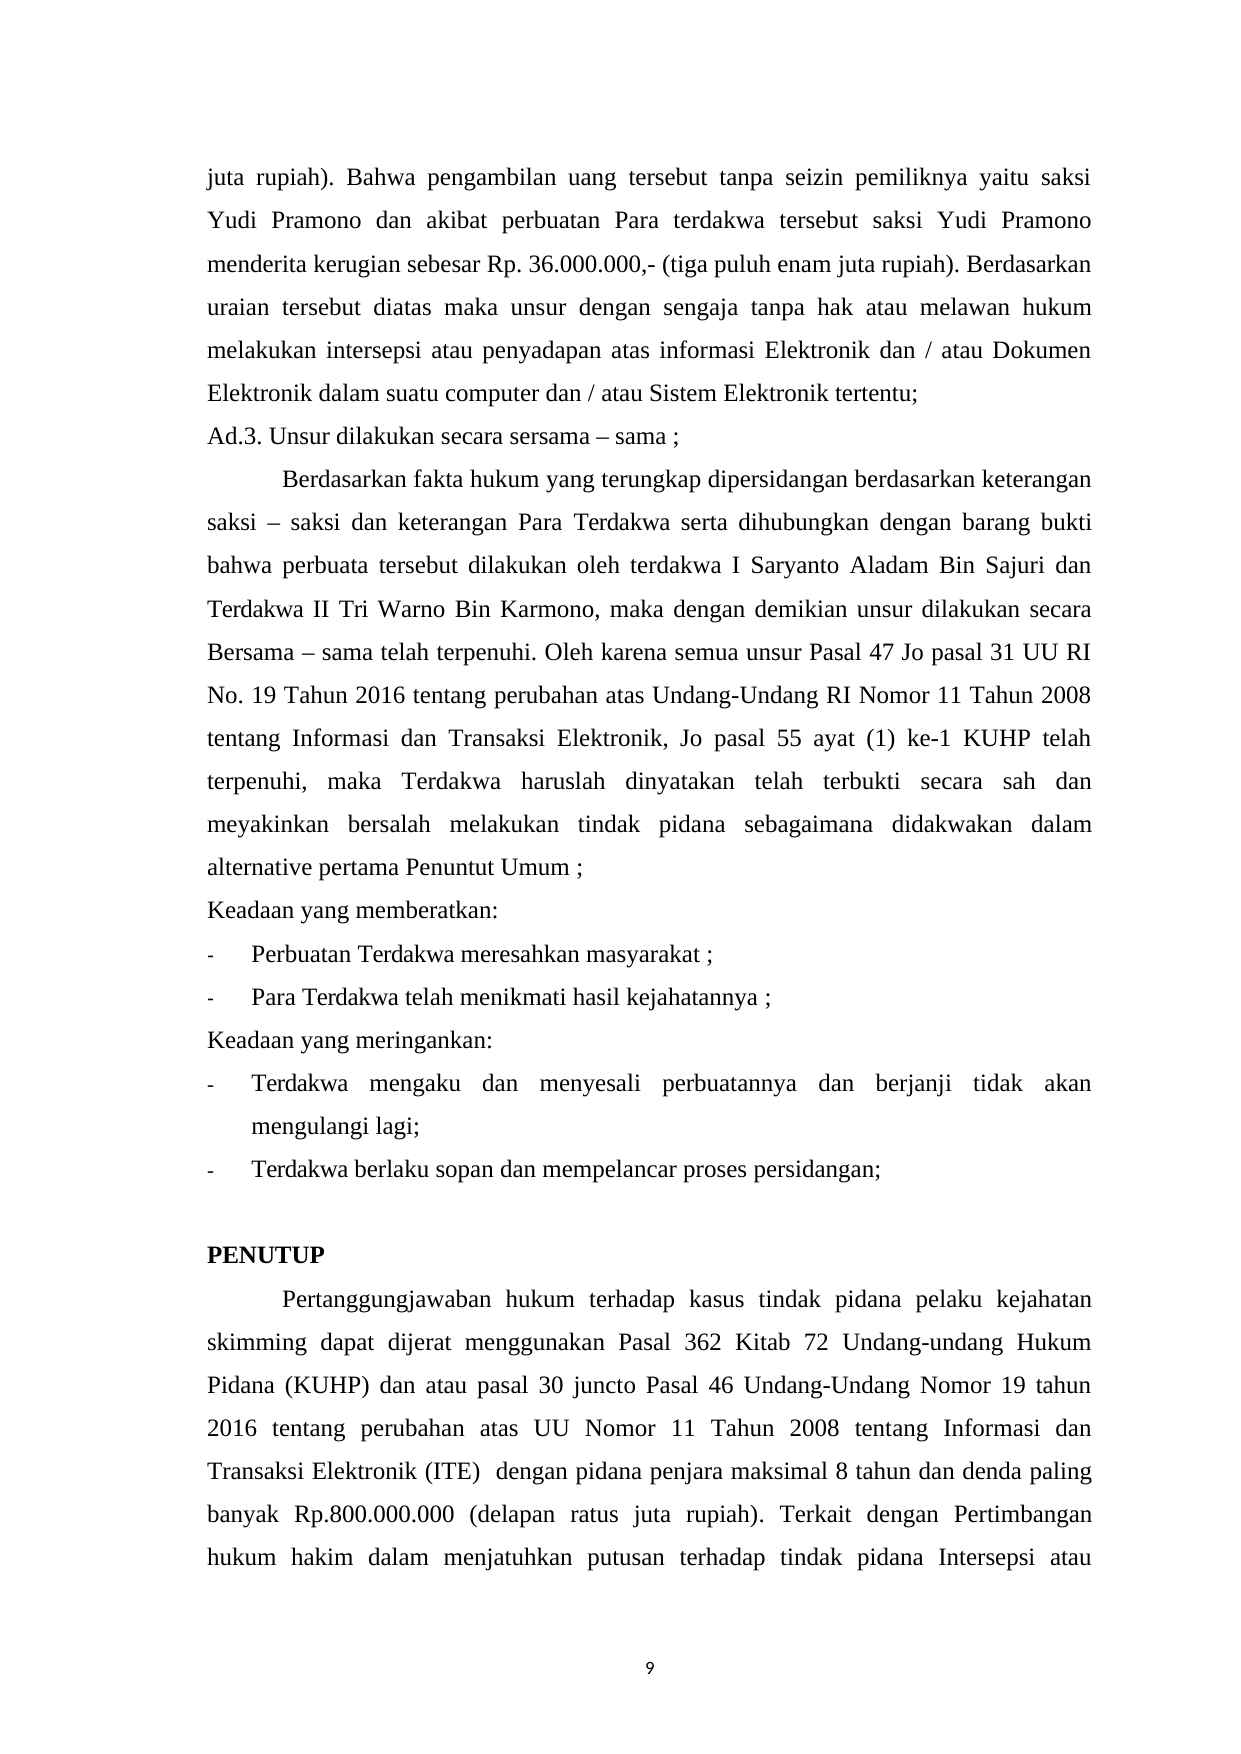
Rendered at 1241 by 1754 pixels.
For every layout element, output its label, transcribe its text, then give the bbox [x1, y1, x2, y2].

list Para Terdakwa telah menikmati hasil kejahatannya ; [207, 982, 1092, 1011]
text Berdasarkan fakta hukum yang terungkap dipersidangan berdasarkan keterangan saksi – saksi dan keterangan Para Terdakwa serta dihubungkan dengan barang bukti bahwa perbuata tersebut dilakukan oleh terdakwa I Saryanto Aladam Bin Sajuri dan Terdakwa II Tri Warno Bin Karmono, maka dengan demikian unsur dilakukan secara Bersama – sama telah terpenuhi. Oleh karena semua unsur Pasal 47 Jo pasal 31 UU RI No. 19 Tahun 2016 tentang perubahan atas Undang-Undang RI Nomor 11 Tahun 2008 tentang Informasi dan Transaksi Elektronik, Jo pasal 55 ayat (1) ke-1 KUHP telah terpenuhi, maka Terdakwa haruslah dinyatakan telah terbukti secara sah dan meyakinkan bersalah melakukan tindak pidana sebagaimana didakwakan dalam alternative pertama Penuntut Umum ; [207, 464, 1092, 881]
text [207, 1284, 1092, 1571]
text Keadaan yang meringankan: [207, 1025, 1092, 1054]
list Terdakwa mengaku dan menyesali perbuatannya dan berjanji tidak akan mengulangi lagi; [207, 1068, 1092, 1140]
text Ad.3. Unsur dilakukan secara sersama – sama ; [207, 421, 1092, 450]
list Terdakwa berlaku sopan dan mempelancar proses persidangan; [207, 1154, 1092, 1183]
text PENUTUP [207, 1241, 1092, 1269]
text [207, 162, 1092, 407]
list Perbuatan Terdakwa meresahkan masyarakat ; [207, 939, 1092, 967]
text Keadaan yang memberatkan: [207, 896, 1092, 924]
